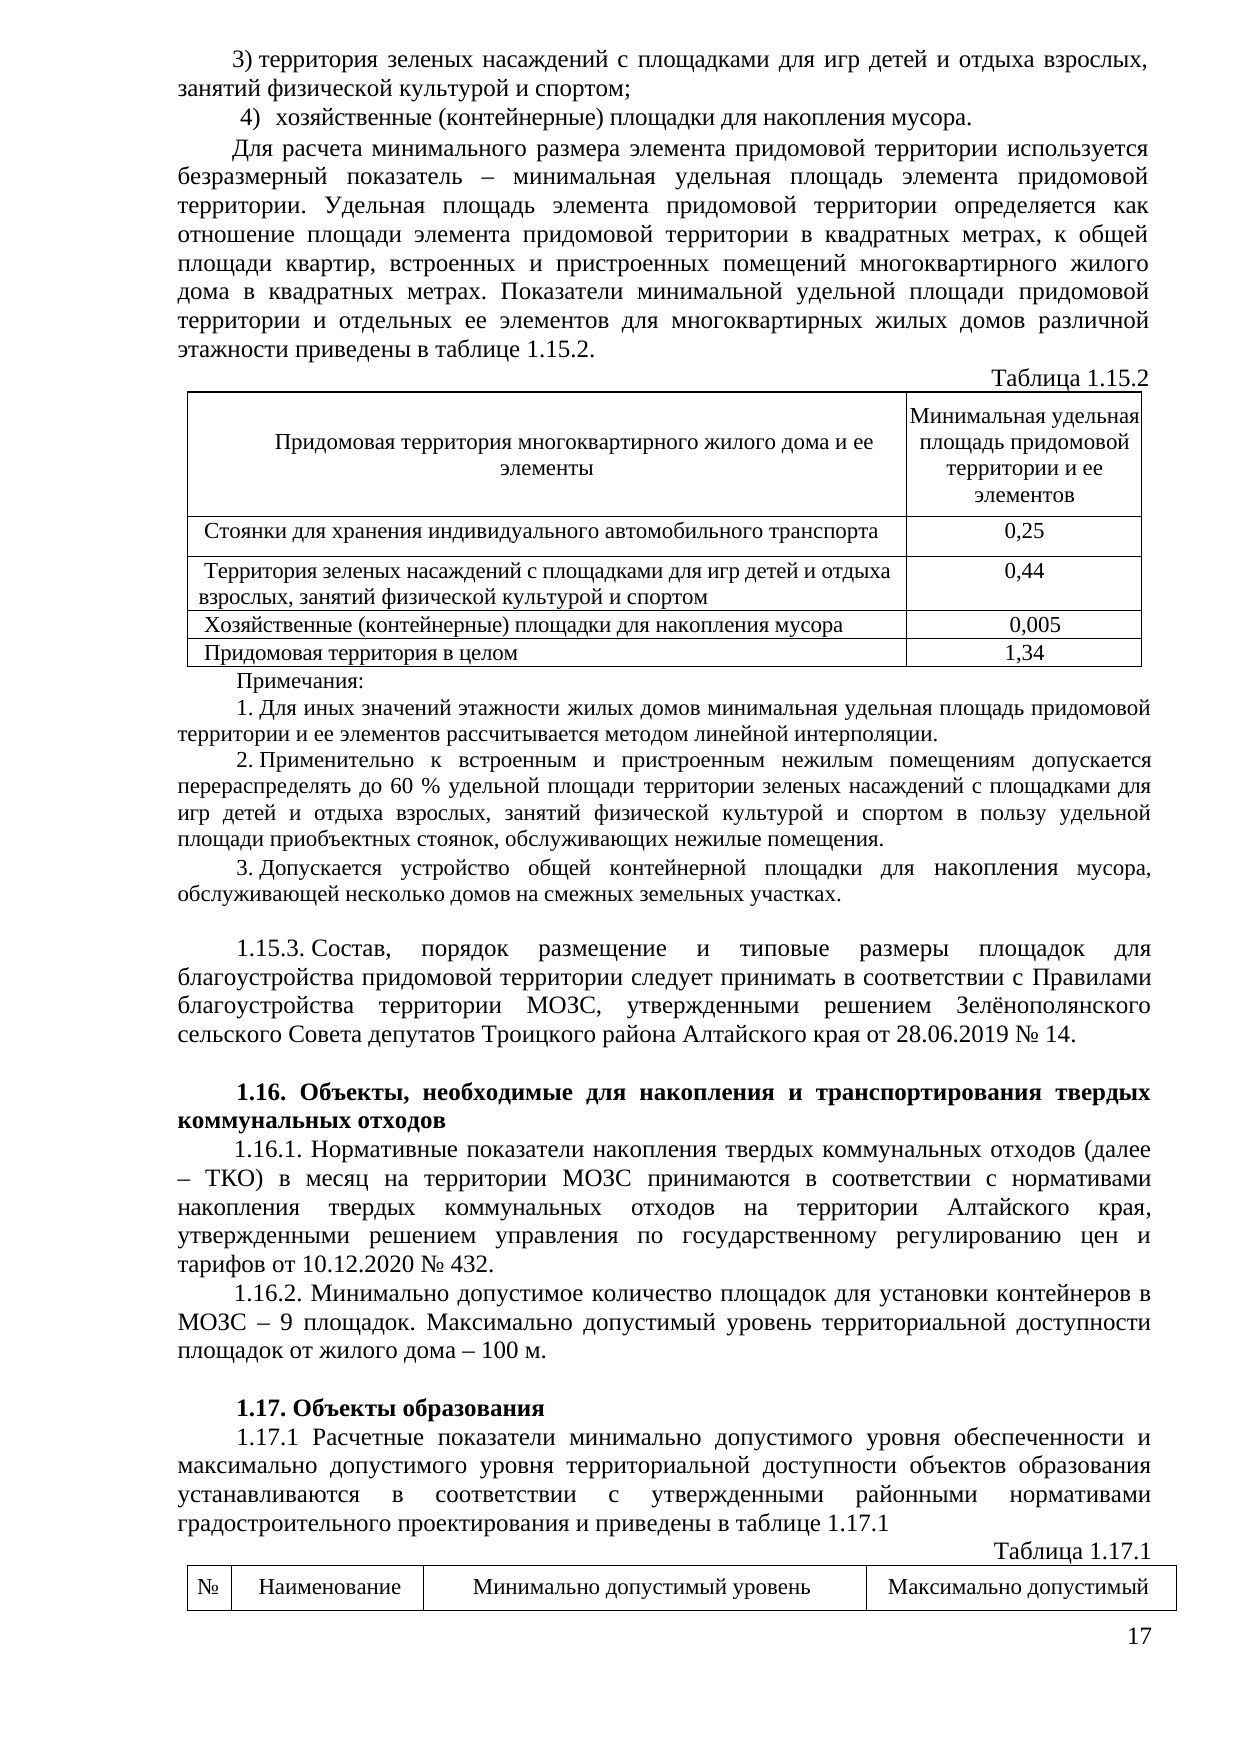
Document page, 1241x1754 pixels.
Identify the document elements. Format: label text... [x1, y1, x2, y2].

text Для расчета минимального размера элемента придомовой территории используется безразмерный показатель – минимальная удельная площадь элемента придомовой территории. Удельная площадь элемента придомовой территории определяется как отношение площади элемента придомовой территории в квадратных метрах, к общей площади квартир, встроенных и пристроенных помещений многоквартирного жилого дома в квадратных метрах. Показатели минимальной удельной площади придомовой территории и отдельных ее элементов для многоквартирных жилых домов различной этажности приведены в таблице 1.15.2. [177, 133, 1149, 363]
text 1.16.1. Нормативные показатели накопления твердых коммунальных отходов (далее – ТКО) в месяц на территории МОЗС принимаются в соответствии с нормативами накопления твердых коммунальных отходов на территории Алтайского края, утвержденными решением управления по государственному регулированию цен и тарифов от 10.12.2020 № 432. [177, 1134, 1152, 1278]
table_header № п/п [188, 1566, 231, 1610]
text 1.16.2. Минимально допустимое количество площадок для установки контейнеров в МОЗС – 9 площадок. Максимально допустимый уровень территориальной доступности площадок от жилого дома – 100 м. [177, 1278, 1152, 1364]
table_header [424, 1566, 866, 1610]
text 1.17.1 Расчетные показатели минимально допустимого уровня обеспеченности и максимально допустимого уровня территориальной доступности объектов образования устанавливаются в соответствии с утвержденными районными нормативами градостроительного проектирования и приведены в таблице 1.17.1 [177, 1422, 1152, 1537]
text 3) территория зеленых насаждений с площадками для игр детей и отдыха взрослых, занятий физической культурой и спортом; [177, 44, 1149, 102]
text 1.15.3. Состав, порядок размещение и типовые размеры площадок для благоустройства придомовой территории следует принимать в соответствии с Правилами благоустройства территории МОЗС, утвержденными решением Зелёнополянского сельского Совета депутатов Троицкого района Алтайского края от 28.06.2019 № 14. [177, 933, 1152, 1048]
text 3. Допускается устройство общей контейнерной площадки для накопления мусора, обслуживающей несколько домов на смежных земельных участках. [177, 852, 1152, 907]
text 2. Применительно к встроенным и пристроенным нежилым помещениям допускается перераспределять до 60 % удельной площади территории зеленых насаждений с площадками для игр детей и отдыха взрослых, занятий физической культурой и спортом в пользу удельной площади приобъектных стоянок, обслуживающих нежилые помещения. [177, 746, 1152, 852]
table_cell 1,34 [907, 639, 1141, 666]
text 1.16. Объекты, необходимые для накопления и транспортирования твердых коммунальных отходов [177, 1077, 1152, 1134]
table_header Придомовая территория многоквартирного жилого дома и ее элементы [188, 393, 906, 516]
text Таблица 1.15.2 [177, 363, 1149, 391]
table_cell 0,44 [907, 557, 1141, 610]
table_cell Территория зеленых насаждений с площадками для игр детей и отдыха взрослых, занятий физической культурой и спортом [188, 557, 906, 610]
table_header Минимальная удельная площадь придомовой территории и ее элементов [907, 393, 1141, 516]
table_cell 0,25 [907, 517, 1141, 556]
table_cell Хозяйственные (контейнерные) площадки для накопления мусора [188, 611, 906, 638]
text 1.17. Объекты образования [177, 1393, 1152, 1422]
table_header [232, 1566, 423, 1610]
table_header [867, 1566, 1176, 1610]
table_cell 0,005 [907, 611, 1141, 638]
text Таблица 1.17.1 [177, 1537, 1152, 1565]
text 4) хозяйственные (контейнерные) площадки для накопления мусора. [177, 102, 1152, 133]
text Примечания: [177, 667, 1152, 693]
table_cell Придомовая территория в целом [188, 639, 906, 666]
table_cell Стоянки для хранения индивидуального автомобильного транспорта [188, 517, 906, 556]
text 1. Для иных значений этажности жилых домов минимальная удельная площадь придомовой территории и ее элементов рассчитывается методом линейной интерполяции. [177, 693, 1152, 746]
